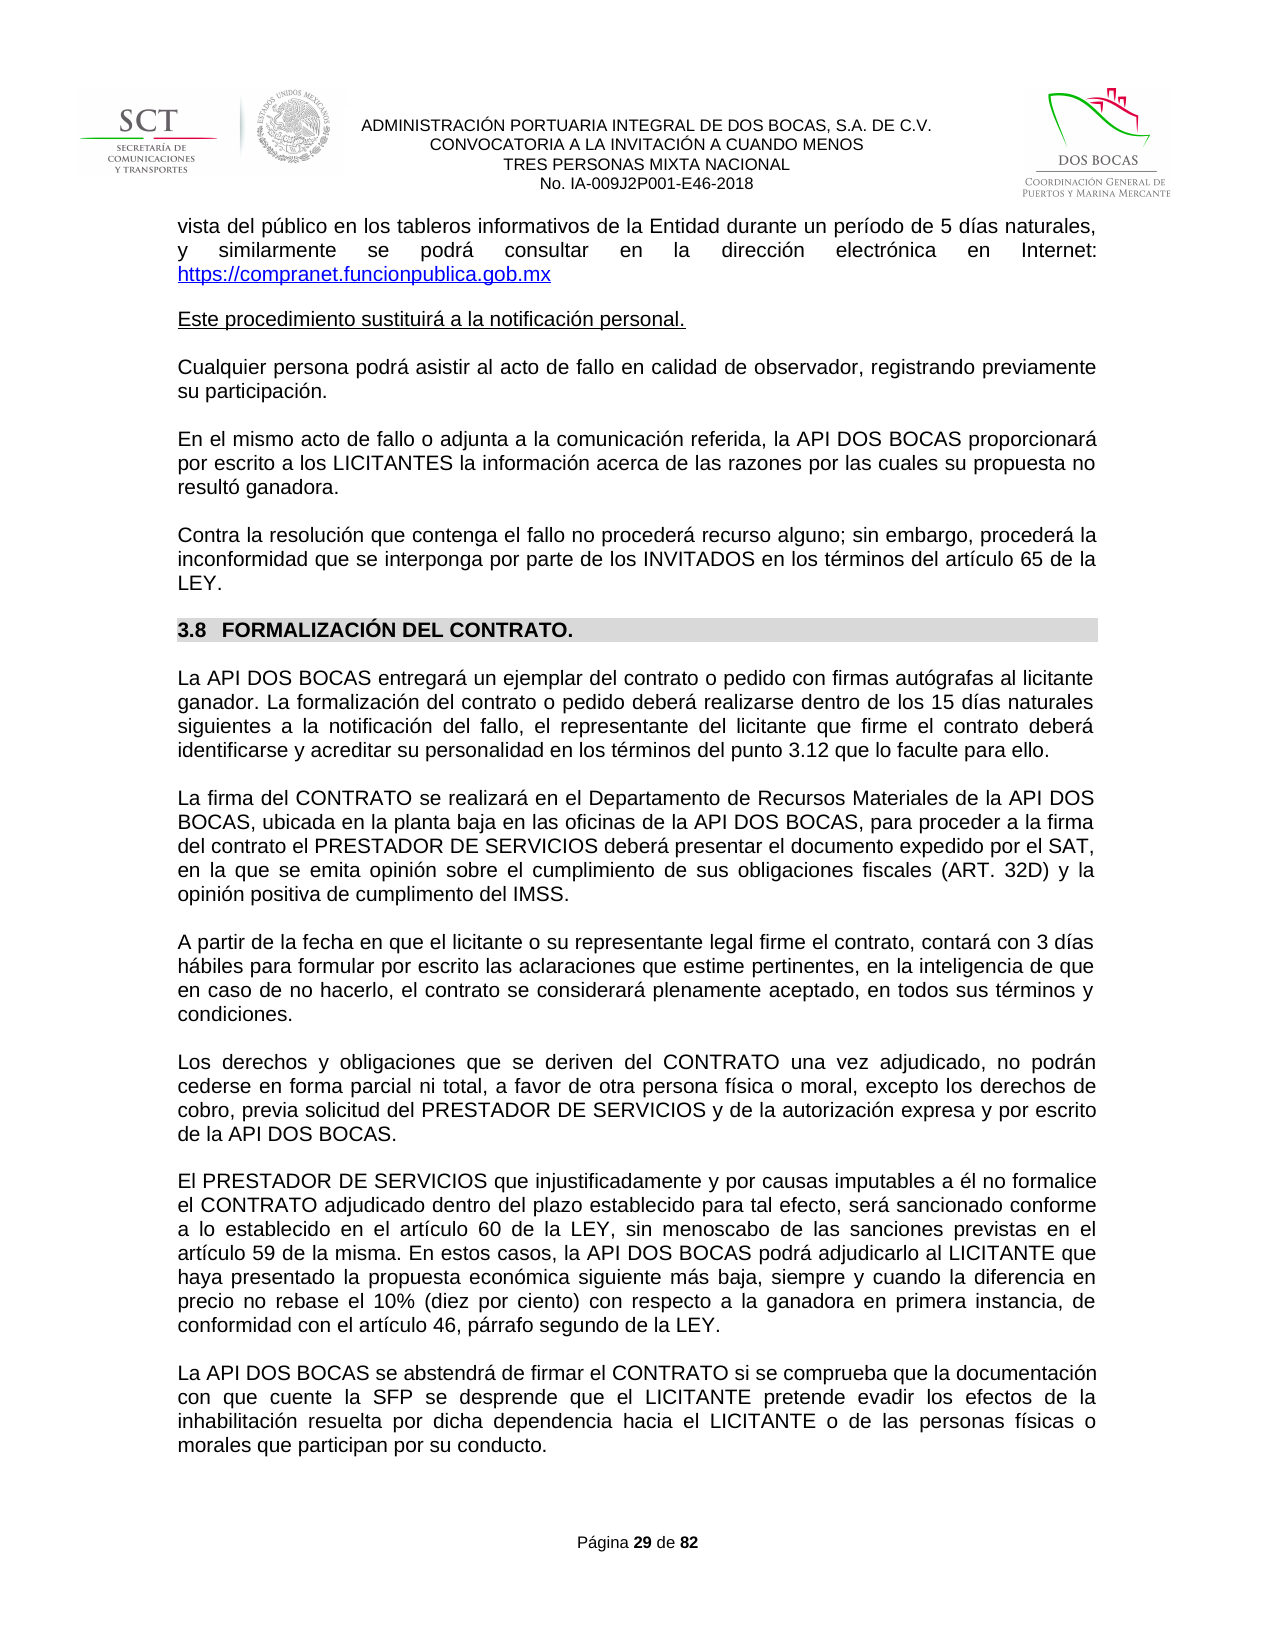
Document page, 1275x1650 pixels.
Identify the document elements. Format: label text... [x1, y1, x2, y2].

text Los derechos y obligaciones que se deriven del CONTRATO una vez adjudicado, no podrán cederse en forma parcial ni total, a favor de otra persona física o moral, excepto los derechos de cobro, previa solicitud del PRESTADOR DE SERVICIOS y de la autorización expresa y por escrito de la API DOS BOCAS. [177, 1049, 1098, 1145]
text La API DOS BOCAS se abstendrá de firmar el CONTRATO si se comprueba que la documentación con que cuente la SFP se desprende que el LICITANTE pretende evadir los efectos de la inhabilitación resuelta por dicha dependencia hacia el LICITANTE o de las personas físicas o morales que participan por su conducto. [177, 1361, 1098, 1457]
text 3.8 FORMALIZACIÓN DEL CONTRATO. [177, 618, 1098, 642]
picture [1022, 88, 1171, 199]
text Contra la resolución que contenga el fallo no procederá recurso alguno; sin embargo, procederá la inconformidad que se interponga por parte de los INVITADOS en los términos del artículo 65 de la LEY. [177, 522, 1098, 594]
text La API DOS BOCAS entregará un ejemplar del contrato o pedido con firmas autógrafas al licitante ganador. La formalización del contrato o pedido deberá realizarse dentro de los 15 días naturales siguientes a la notificación del fallo, el representante del licitante que firme el contrato deberá identificarse y acreditar su personalidad en los términos del punto 3.12 que lo faculte para ello. [177, 666, 1095, 762]
picture [76, 88, 350, 177]
text A partir de la fecha en que el licitante o su representante legal firme el contrato, contará con 3 días hábiles para formular por escrito las aclaraciones que estime pertinentes, en la inteligencia de que en caso de no hacerlo, el contrato se considerará plenamente aceptado, en todos sus términos y condiciones. [177, 930, 1095, 1026]
text En el mismo acto de fallo o adjunta a la comunicación referida, la API DOS BOCAS proporcionará por escrito a los LICITANTES la información acerca de las razones por las cuales su propuesta no resultó ganadora. [177, 427, 1098, 498]
text El PRESTADOR DE SERVICIOS que injustificadamente y por causas imputables a él no formalice el CONTRATO adjudicado dentro del plazo establecido para tal efecto, será sancionado conforme a lo establecido en el artículo 60 de la LEY, sin menoscabo de las sanciones previstas en el artículo 59 de la misma. En estos casos, la API DOS BOCAS podrá adjudicarlo al LICITANTE que haya presentado la propuesta económica siguiente más baja, siempre y cuando la diferencia en precio no rebase el 10% (diez por ciento) con respecto a la ganadora en primera instancia, de conformidad con el artículo 46, párrafo segundo de la LEY. [177, 1169, 1098, 1337]
text Este procedimiento sustituirá a la notificación personal. [177, 307, 1098, 331]
text La firma del CONTRATO se realizará en el Departamento de Recursos Materiales de la API DOS BOCAS, ubicada en la planta baja en las oficinas de la API DOS BOCAS, para proceder a la firma del contrato el PRESTADOR DE SERVICIOS deberá presentar el documento expedido por el SAT, en la que se emita opinión sobre el cumplimiento de sus obligaciones fiscales (ART. 32D) y la opinión positiva de cumplimento del IMSS. [177, 786, 1095, 906]
text Cualquier persona podrá asistir al acto de fallo en calidad de observador, registrando previamente su participación. [177, 355, 1098, 403]
